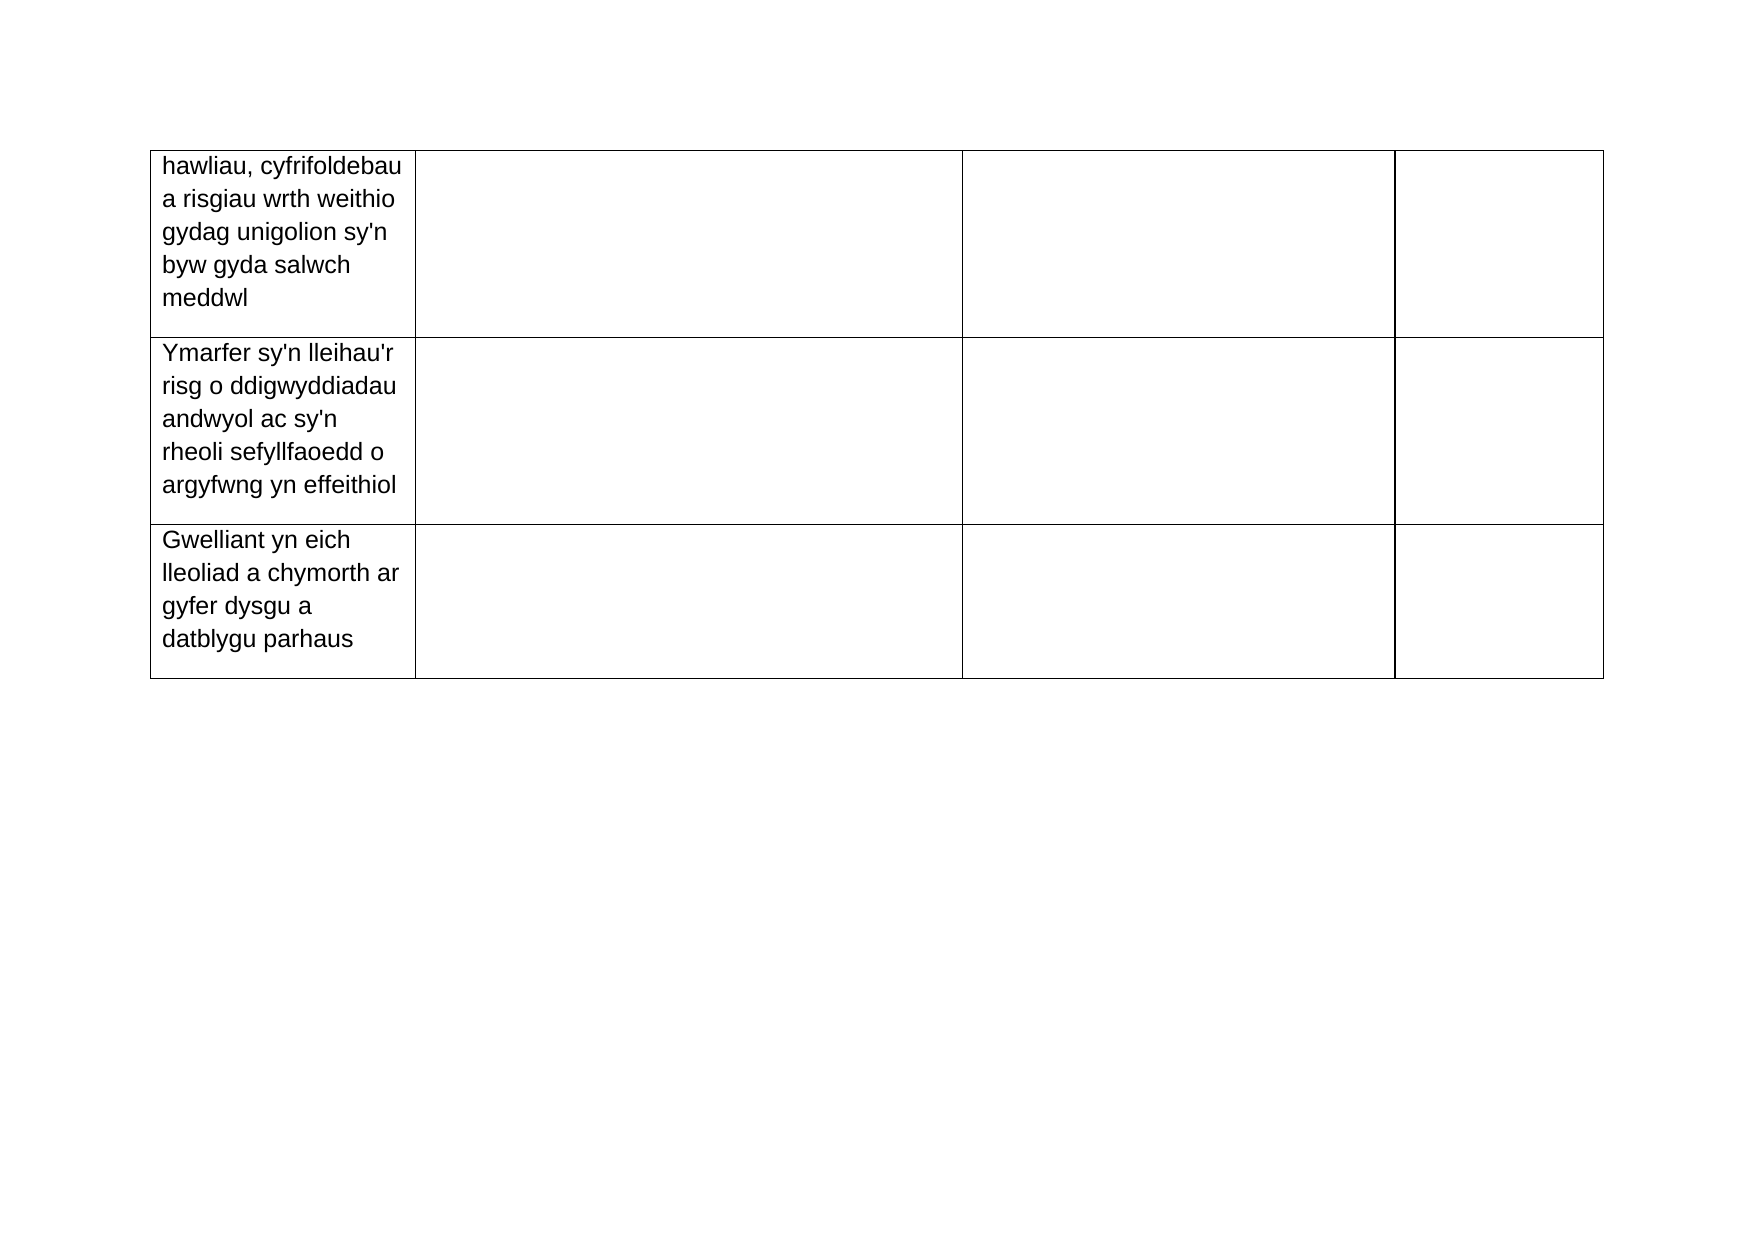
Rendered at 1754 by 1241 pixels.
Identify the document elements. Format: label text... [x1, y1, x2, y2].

table_cell Gwelliant yn eich lleoliad a chymorth ar gyfer dysgu a datblygu parhaus [151, 525, 415, 678]
table_cell [963, 525, 1394, 678]
table_cell [416, 525, 962, 678]
table_cell [416, 338, 962, 524]
table_cell [963, 338, 1394, 524]
table_cell [416, 151, 962, 337]
table_cell [1396, 525, 1603, 678]
table_cell [963, 151, 1394, 337]
table_cell [1396, 338, 1603, 524]
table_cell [151, 151, 415, 337]
table_cell [1396, 151, 1603, 337]
table_cell Ymarfer sy'n lleihau'r risg o ddigwyddiadau andwyol ac sy'n rheoli sefyllfaoedd o argyfwng yn effeithiol [151, 338, 415, 524]
